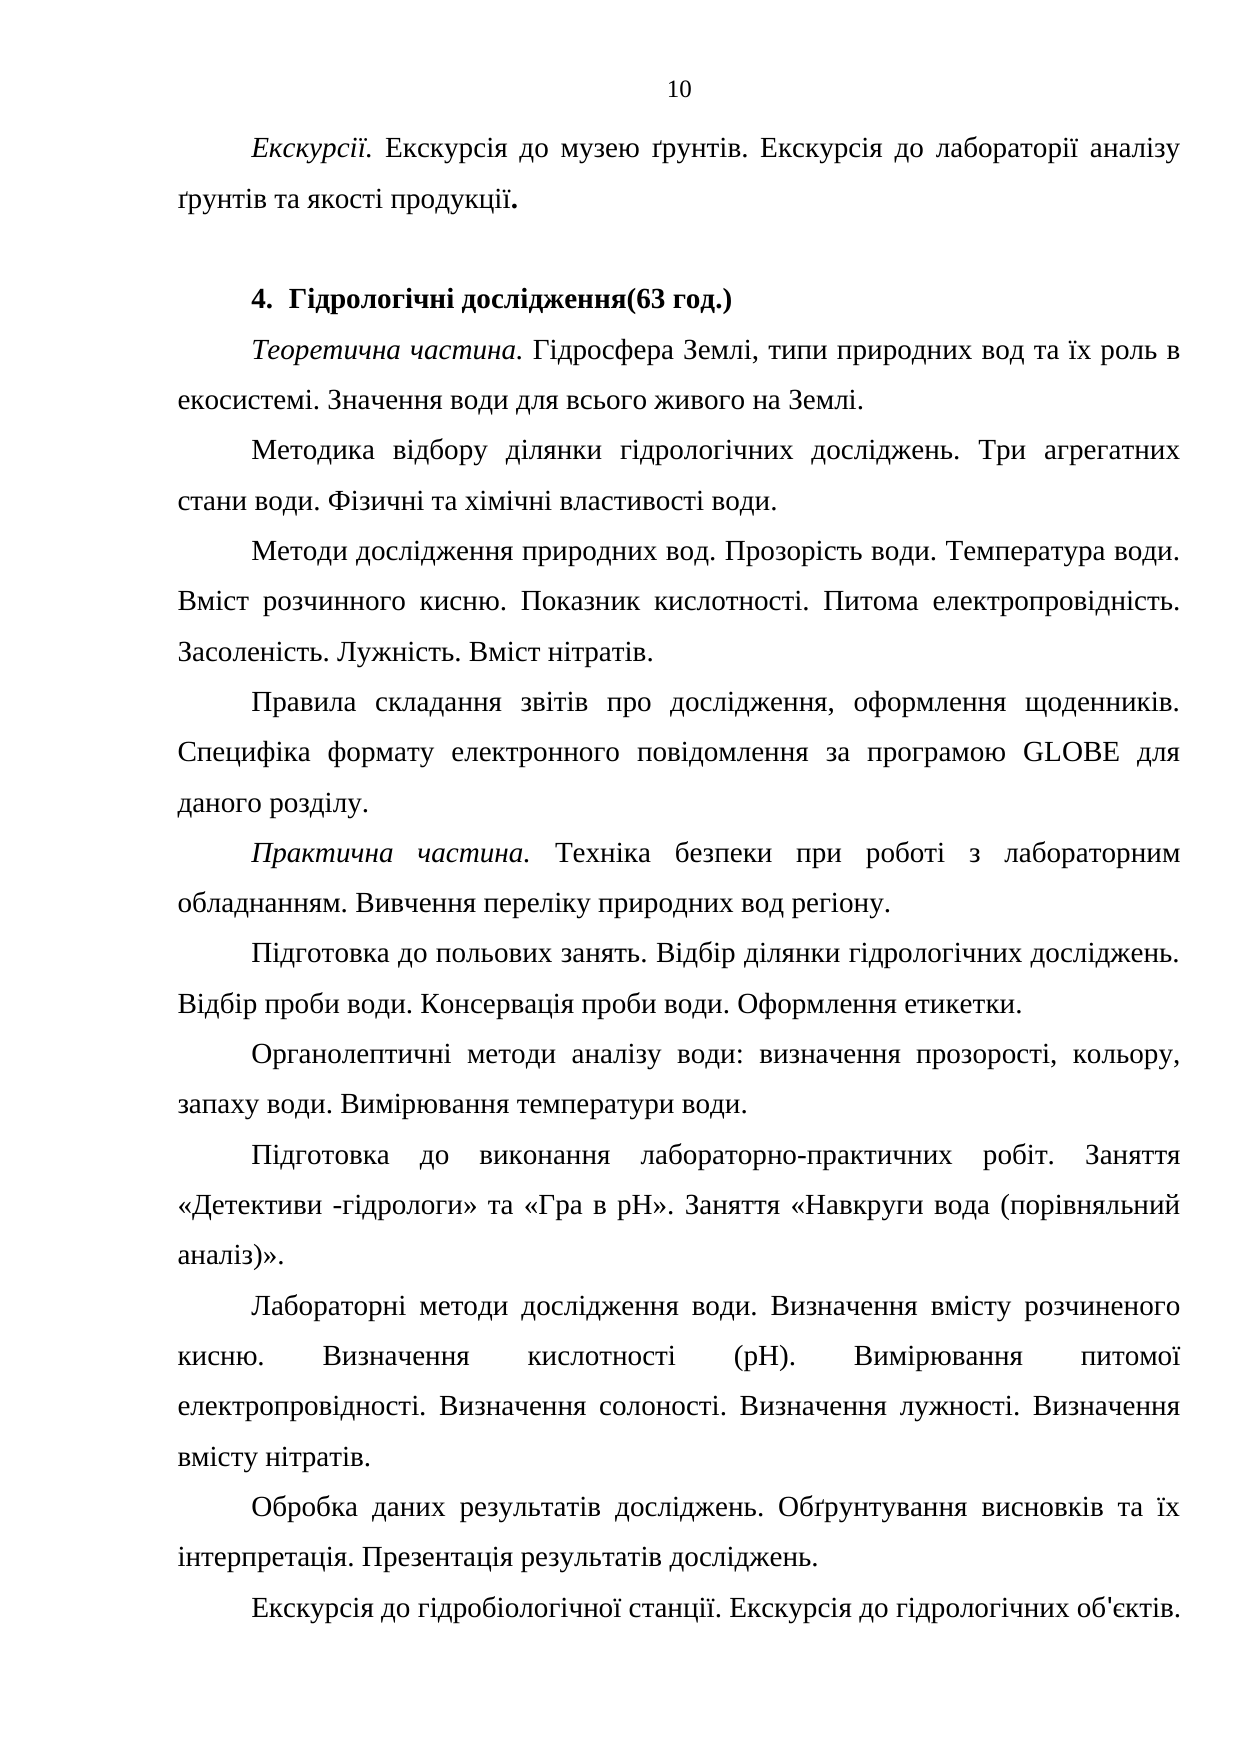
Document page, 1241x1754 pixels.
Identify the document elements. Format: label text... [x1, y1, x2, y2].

text Підготовка до польових занять. Відбір ділянки гідрологічних досліджень. Відбір проби води. Консервація проби води. Оформлення етикетки. [177, 936, 1181, 1019]
text Екскурсії. Екскурсія до музею ґрунтів. Екскурсія до лабораторії аналізу ґрунтів та якості продукції. [177, 131, 1181, 214]
text Лабораторні методи дослідження води. Визначення вмісту розчиненого кисню. Визначення кислотності (рН). Вимірювання питомої електропровідності. Визначення солоності. Визначення лужності. Визначення вмісту нітратів. [177, 1288, 1181, 1472]
text Правила складання звітів про дослідження, оформлення щоденників. Специфіка формату електронного повідомлення за програмою GLOBE для даного розділу. [177, 684, 1181, 818]
text Методика відбору ділянки гідрологічних досліджень. Три агрегатних стани води. Фізичні та хімічні властивості води. [177, 432, 1181, 516]
list Гідрологічні дослідження(63 год.) [251, 282, 1181, 315]
text Теоретична частина. Гідросфера Землі, типи природних вод та їх роль в екосистемі. Значення води для всього живого на Землі. [177, 332, 1181, 416]
text Обробка даних результатів досліджень. Обґрунтування висновків та їх інтерпретація. Презентація результатів досліджень. [177, 1489, 1181, 1573]
text Практична частина. Техніка безпеки при роботі з лабораторним обладнанням. Вивчення переліку природних вод регіону. [177, 835, 1181, 919]
text Органолептичні методи аналізу води: визначення прозорості, кольору, запаху води. Вимірювання температури води. [177, 1036, 1181, 1120]
text Методи дослідження природних вод. Прозорість води. Температура води. Вміст розчинного кисню. Показник кислотності. Питома електропровідність. Засоленість. Лужність. Вміст нітратів. [177, 533, 1181, 667]
text Підготовка до виконання лабораторно-практичних робіт. Заняття «Детективи -гідрологи» та «Гра в рН». Заняття «Навкруги вода (порівняльний аналіз)». [177, 1137, 1181, 1271]
text Екскурсія до гідробіологічної станції. Екскурсія до гідрологічних об'єктів. [177, 1590, 1181, 1623]
